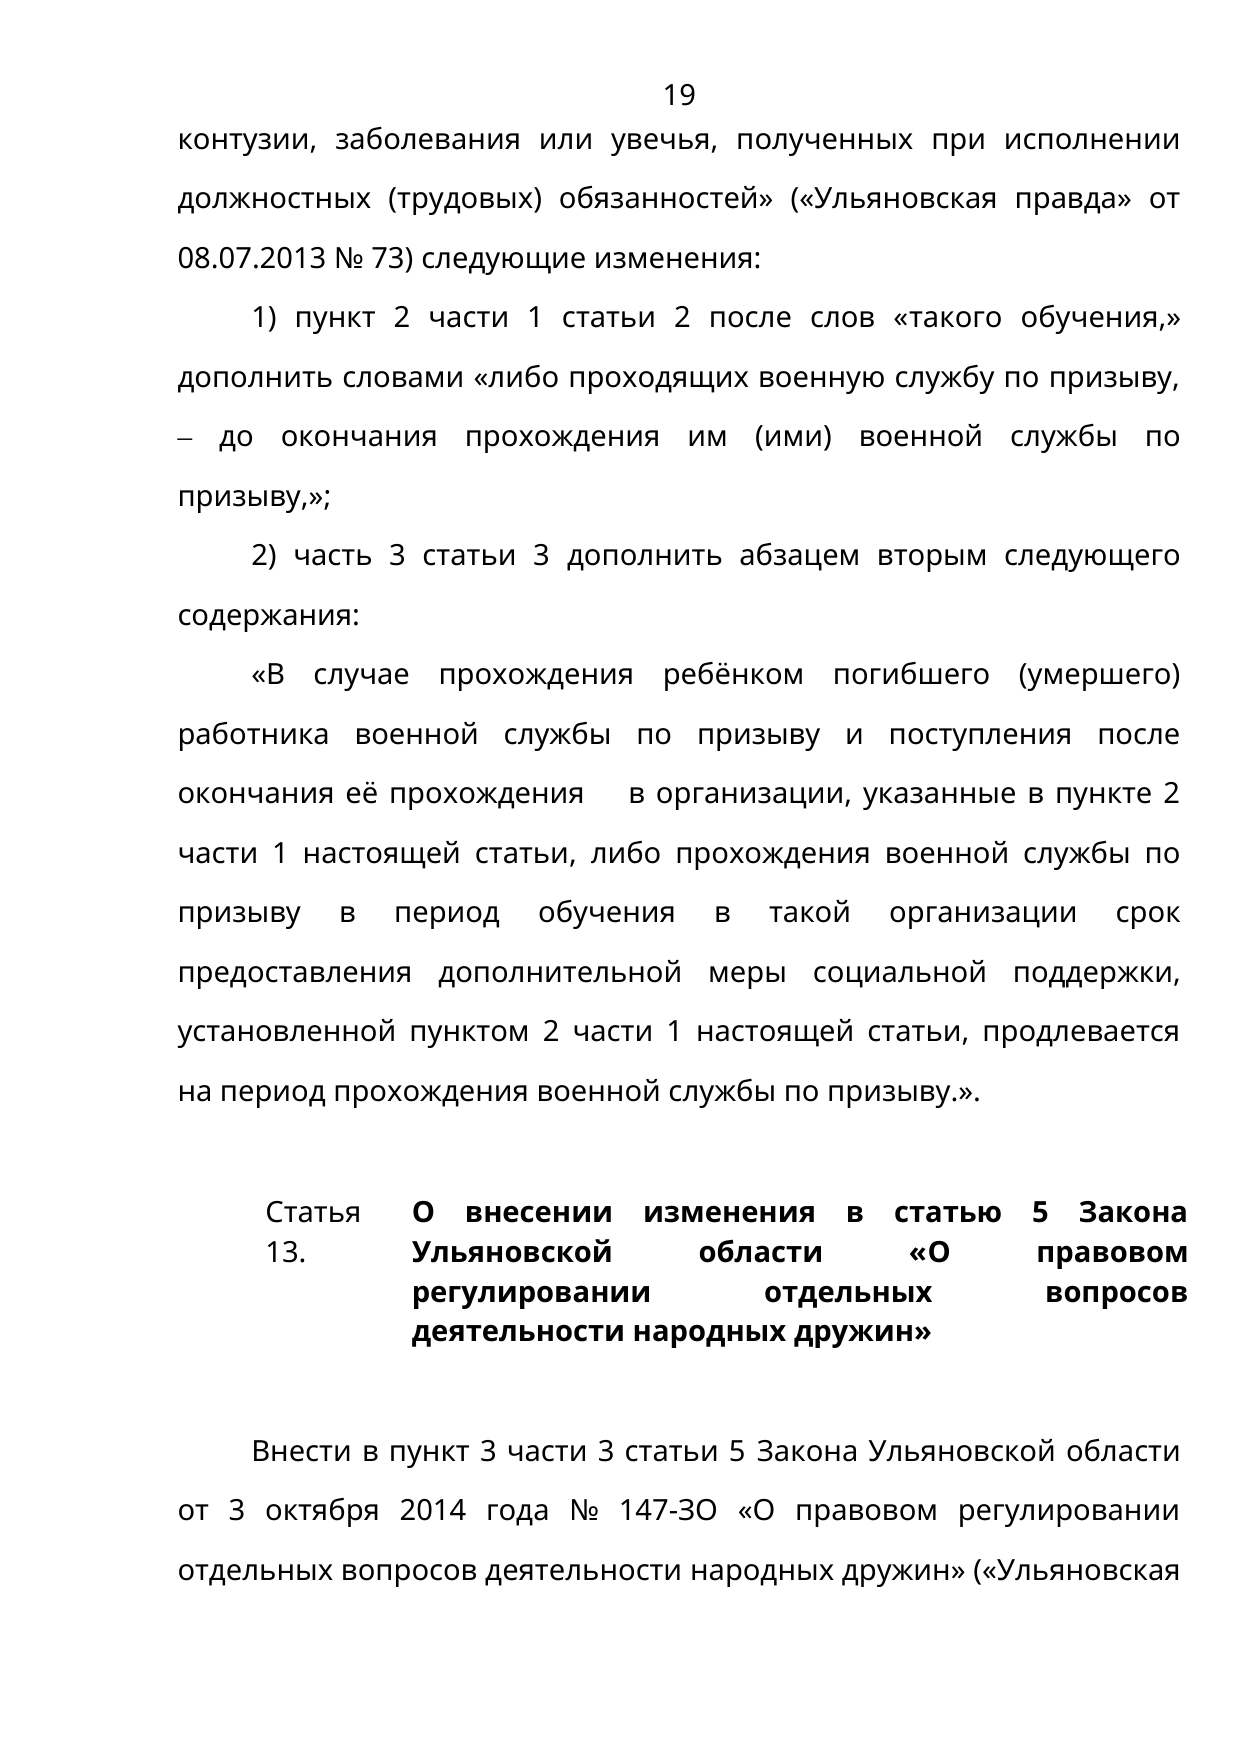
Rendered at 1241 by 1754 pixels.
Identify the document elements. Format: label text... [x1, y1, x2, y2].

text «В случае прохождения ребёнком погибшего (умершего) работника военной службы по призыву и поступления после окончания её прохождения в организации, указанные в пункте 2 части 1 настоящей статьи, либо прохождения военной службы по призыву в период обучения в такой организации срок предоставления дополнительной меры социальной поддержки, установленной пунктом 2 части 1 настоящей статьи, продлевается на период прохождения военной службы по призыву.». [177, 653, 1181, 1109]
table_header О внесении изменения в статью 5 Закона Ульяновской области «О правовом регулировании отдельных вопросов деятельности народных дружин» [405, 1192, 1195, 1350]
text 2) часть 3 статьи 3 дополнить абзацем вторым следующего содержания: [177, 534, 1181, 634]
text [177, 1430, 1181, 1588]
text 1) пункт 2 части 1 статьи 2 после слов «такого обучения,» дополнить словами «либо проходящих военную службу по призыву, – до окончания прохождения им (ими) военной службы по призыву,»; [177, 297, 1181, 515]
table_header Статья 13. [259, 1192, 405, 1350]
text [177, 118, 1181, 277]
